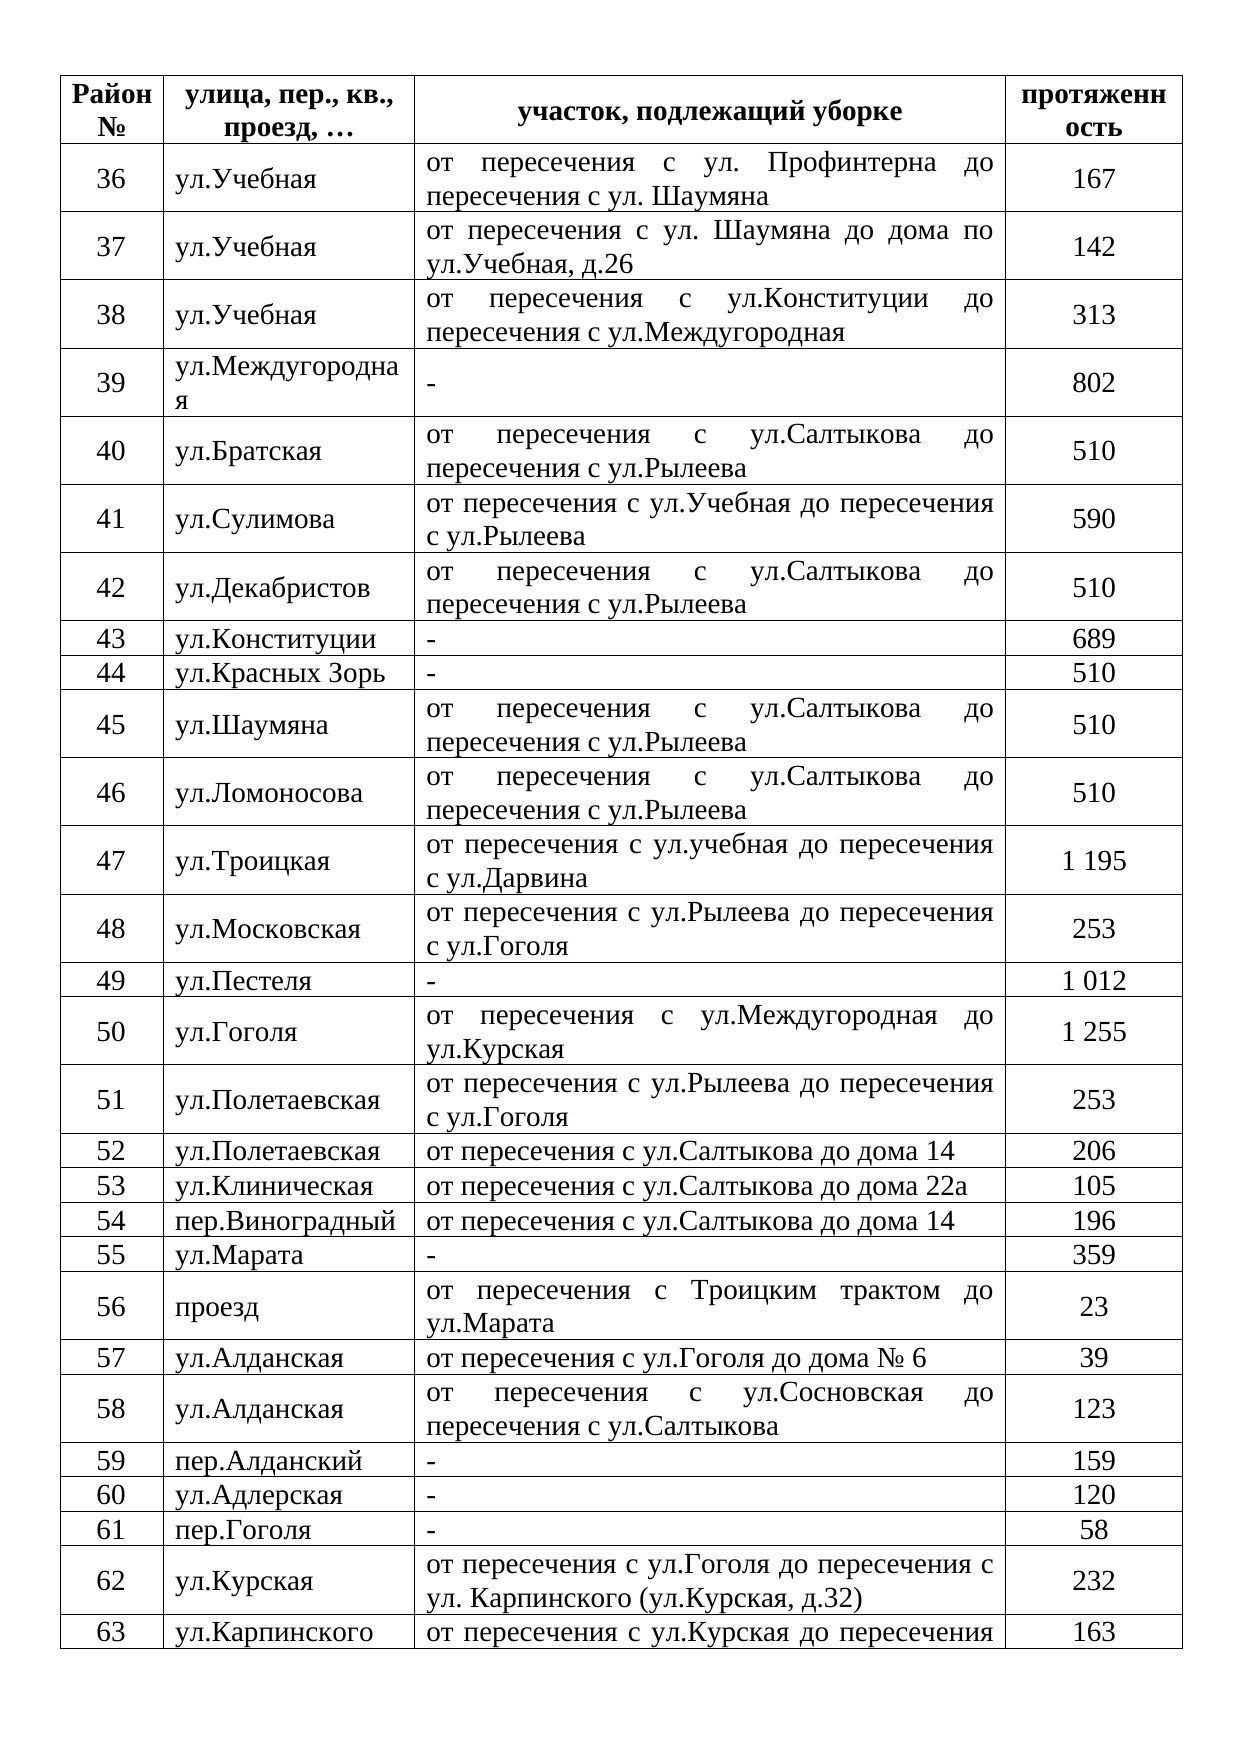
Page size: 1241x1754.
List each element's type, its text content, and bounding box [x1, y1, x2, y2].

table_cell 253 [1006, 1065, 1182, 1132]
table_cell - [415, 656, 1005, 689]
table_cell - [415, 963, 1005, 996]
table_cell 55 [61, 1237, 163, 1271]
table_cell ул.Сулимова [164, 485, 414, 552]
table_cell 37 [61, 212, 163, 279]
table_cell 510 [1006, 690, 1182, 757]
table_cell от пересечения с ул.Междугородная до ул.Курская [415, 997, 1005, 1064]
table_cell ул.Красных Зорь [164, 656, 414, 689]
table_cell 45 [61, 690, 163, 757]
table_cell от пересечения с ул.Конституции до пересечения с ул.Междугородная [415, 280, 1005, 347]
table_cell 47 [61, 826, 163, 893]
table_cell ул.Конституции [164, 621, 414, 654]
table_cell 510 [1006, 553, 1182, 620]
table_cell ул.Шаумяна [164, 690, 414, 757]
table_cell 105 [1006, 1168, 1182, 1202]
table_cell от пересечения с ул.Салтыкова до дома 14 [415, 1203, 1005, 1236]
table_cell 51 [61, 1065, 163, 1132]
table_cell 120 [1006, 1477, 1182, 1511]
table_cell 39 [1006, 1340, 1182, 1373]
table_cell 54 [61, 1203, 163, 1236]
table_cell 1 195 [1006, 826, 1182, 893]
table_cell 23 [1006, 1272, 1182, 1339]
table_cell ул.Адлерская [164, 1477, 414, 1511]
table_cell 62 [61, 1546, 163, 1613]
table_cell пер.Гоголя [164, 1512, 414, 1545]
table_cell от пересечения с ул. Шаумяна до дома по ул.Учебная, д.26 [415, 212, 1005, 279]
table_cell - [415, 349, 1005, 416]
table_cell 48 [61, 895, 163, 962]
table_cell 510 [1006, 656, 1182, 689]
table_cell - [415, 621, 1005, 654]
table_cell 60 [61, 1477, 163, 1511]
table_cell 1 012 [1006, 963, 1182, 996]
table_cell ул.Учебная [164, 280, 414, 347]
table_cell от пересечения с ул.Рылеева до пересечения с ул.Гоголя [415, 1065, 1005, 1132]
table_cell ул.Братская [164, 417, 414, 484]
table_cell ул.Курская [164, 1546, 414, 1613]
table_header участок, подлежащий уборке [415, 76, 1005, 143]
table_cell 59 [61, 1443, 163, 1476]
table_cell 590 [1006, 485, 1182, 552]
table_cell 159 [1006, 1443, 1182, 1476]
table_cell - [415, 1477, 1005, 1511]
table_cell 58 [1006, 1512, 1182, 1545]
table_cell 232 [1006, 1546, 1182, 1613]
table_cell ул.Декабристов [164, 553, 414, 620]
table_cell пер.Алданский [164, 1443, 414, 1476]
table_cell 1 255 [1006, 997, 1182, 1064]
table_cell 58 [61, 1375, 163, 1442]
table_cell 510 [1006, 758, 1182, 825]
table_cell 41 [61, 485, 163, 552]
table_cell 57 [61, 1340, 163, 1373]
table_cell - [415, 1443, 1005, 1476]
table_cell 802 [1006, 349, 1182, 416]
table_cell 689 [1006, 621, 1182, 654]
table_cell ул.Учебная [164, 212, 414, 279]
table_cell 359 [1006, 1237, 1182, 1271]
table_cell от пересечения с Троицким трактом до ул.Марата [415, 1272, 1005, 1339]
table_cell - [415, 1237, 1005, 1271]
table_cell 39 [61, 349, 163, 416]
table_cell 142 [1006, 212, 1182, 279]
table_cell ул.Междугородная [164, 349, 414, 416]
table_cell от пересечения с ул.Салтыкова до пересечения с ул.Рылеева [415, 553, 1005, 620]
table_cell пер.Виноградный [164, 1203, 414, 1236]
table_cell ул.Троицкая [164, 826, 414, 893]
table_cell 253 [1006, 895, 1182, 962]
table_cell 49 [61, 963, 163, 996]
table_cell от пересечения с ул.Салтыкова до пересечения с ул.Рылеева [415, 690, 1005, 757]
table_cell от пересечения с ул.Гоголя до дома № 6 [415, 1340, 1005, 1373]
table_header Район № [61, 76, 163, 143]
table_cell 44 [61, 656, 163, 689]
table_cell 313 [1006, 280, 1182, 347]
table_cell от пересечения с ул.Салтыкова до пересечения с ул.Рылеева [415, 417, 1005, 484]
table_cell от пересечения с ул.Рылеева до пересечения с ул.Гоголя [415, 895, 1005, 962]
table_cell 206 [1006, 1134, 1182, 1167]
table_cell 63 [61, 1615, 163, 1648]
table_cell ул.Алданская [164, 1375, 414, 1442]
table_cell от пересечения с ул.Сосновская до пересечения с ул.Салтыкова [415, 1375, 1005, 1442]
table_cell ул.Марата [164, 1237, 414, 1271]
table_cell от пересечения с ул.учебная до пересечения с ул.Дарвина [415, 826, 1005, 893]
table_cell 40 [61, 417, 163, 484]
table_cell 38 [61, 280, 163, 347]
table_cell ул.Ломоносова [164, 758, 414, 825]
table_cell от пересечения с ул.Салтыкова до дома 14 [415, 1134, 1005, 1167]
table_cell ул.Учебная [164, 144, 414, 211]
table_cell ул.Клиническая [164, 1168, 414, 1202]
table_cell 50 [61, 997, 163, 1064]
table_cell 61 [61, 1512, 163, 1545]
table_cell от пересечения с ул.Учебная до пересечения с ул.Рылеева [415, 485, 1005, 552]
table_cell 510 [1006, 417, 1182, 484]
table_cell 46 [61, 758, 163, 825]
table_cell ул.Карпинского [164, 1615, 414, 1648]
table_cell ул.Полетаевская [164, 1065, 414, 1132]
table_cell - [415, 1512, 1005, 1545]
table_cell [415, 1615, 1005, 1648]
table_cell 43 [61, 621, 163, 654]
table_cell от пересечения с ул. Профинтерна до пересечения с ул. Шаумяна [415, 144, 1005, 211]
table_cell 167 [1006, 144, 1182, 211]
table_cell от пересечения с ул.Салтыкова до пересечения с ул.Рылеева [415, 758, 1005, 825]
table_cell 53 [61, 1168, 163, 1202]
table_cell ул.Полетаевская [164, 1134, 414, 1167]
table_cell 163 [1006, 1615, 1182, 1648]
table_cell 52 [61, 1134, 163, 1167]
table_header улица, пер., кв., проезд, … [164, 76, 414, 143]
table_header протяженность [1006, 76, 1182, 143]
table_cell 56 [61, 1272, 163, 1339]
table_cell 123 [1006, 1375, 1182, 1442]
table_cell проезд [164, 1272, 414, 1339]
table_cell 42 [61, 553, 163, 620]
table_cell от пересечения с ул.Гоголя до пересечения с ул. Карпинского (ул.Курская, д.32) [415, 1546, 1005, 1613]
table_cell ул.Пестеля [164, 963, 414, 996]
table_cell 196 [1006, 1203, 1182, 1236]
table_cell ул.Алданская [164, 1340, 414, 1373]
table_cell 36 [61, 144, 163, 211]
table_cell ул.Гоголя [164, 997, 414, 1064]
table_cell ул.Московская [164, 895, 414, 962]
table_cell от пересечения с ул.Салтыкова до дома 22а [415, 1168, 1005, 1202]
